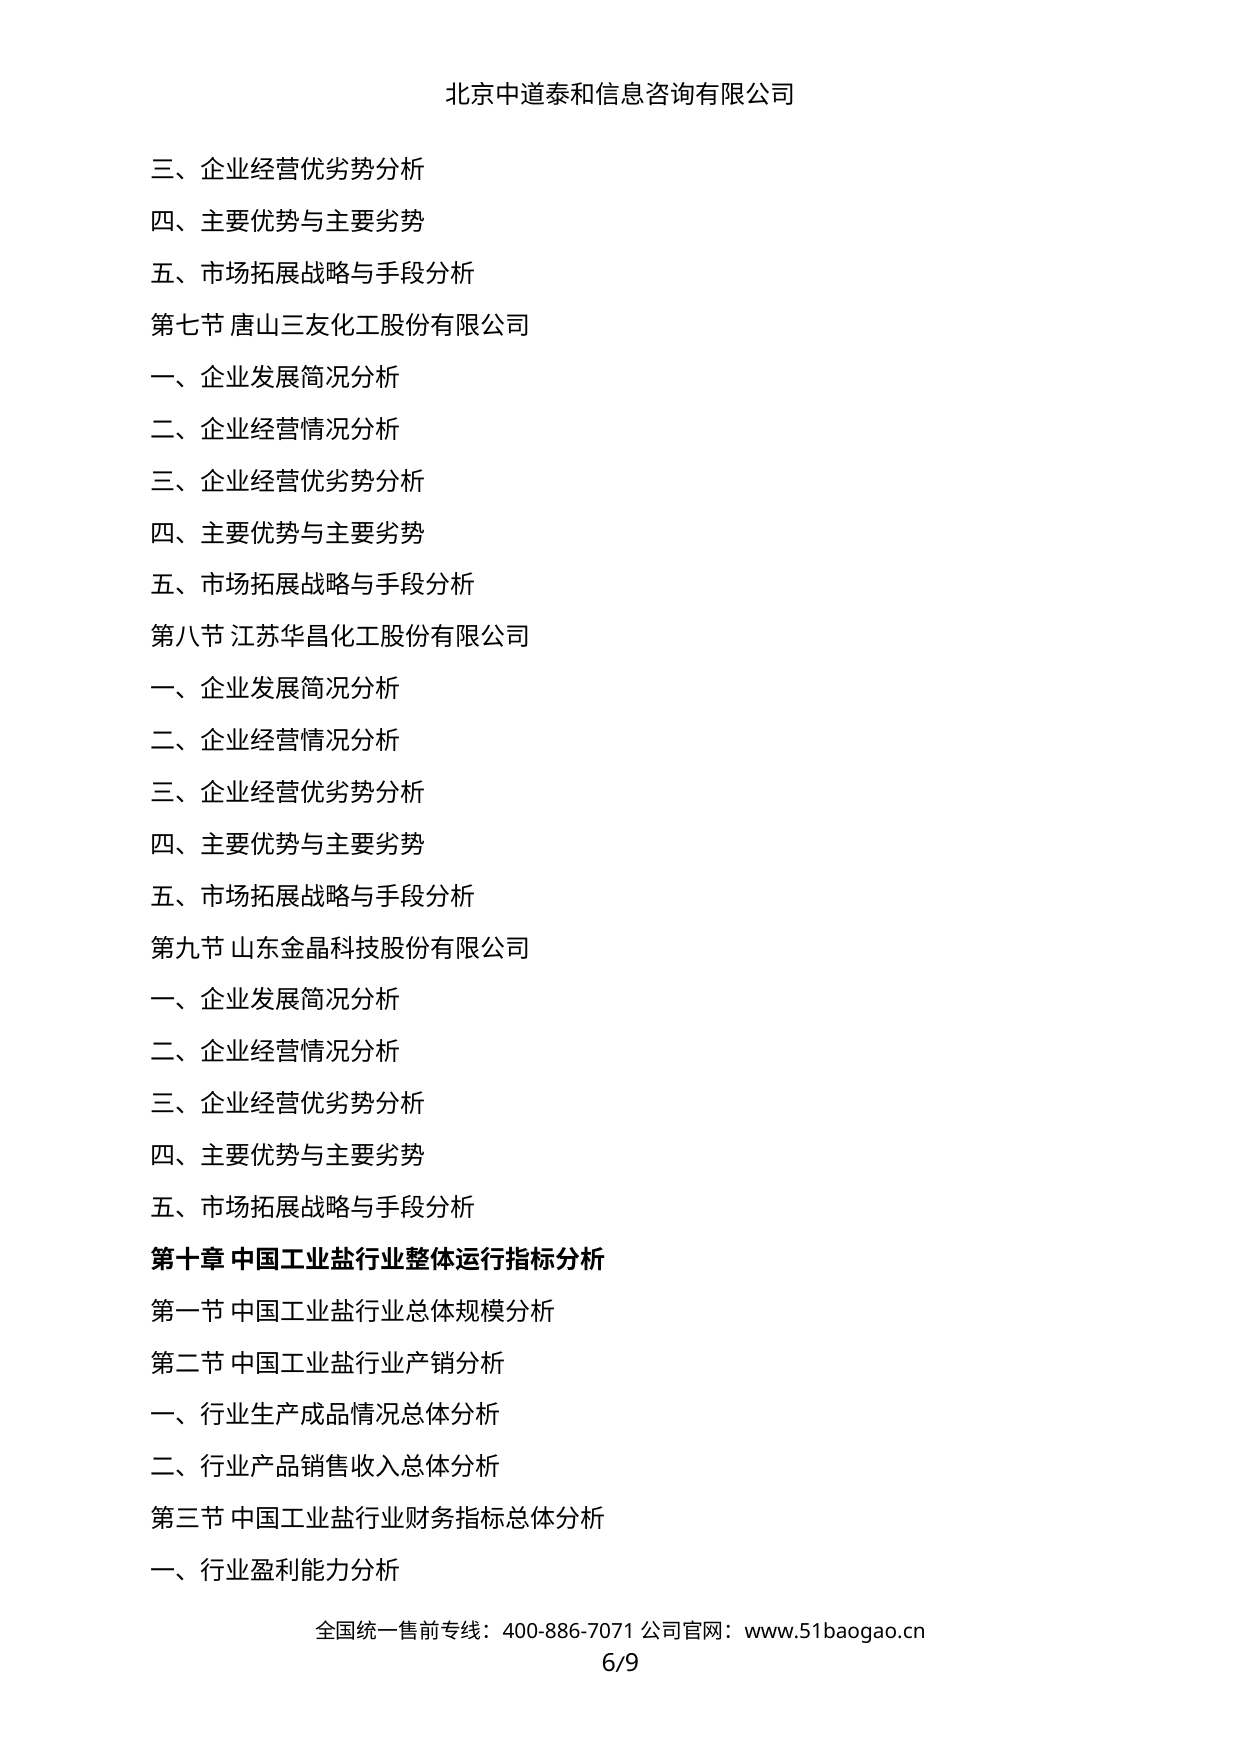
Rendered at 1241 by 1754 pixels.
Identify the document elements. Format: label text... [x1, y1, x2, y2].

text 第八节 江苏华昌化工股份有限公司 [150, 617, 1090, 653]
text 第七节 唐山三友化工股份有限公司 [150, 306, 1090, 342]
text 第三节 中国工业盐行业财务指标总体分析 [150, 1499, 1090, 1535]
text 五、市场拓展战略与手段分析 [150, 1187, 1090, 1224]
text 第十章 中国工业盐行业整体运行指标分析 [150, 1239, 1090, 1276]
text 二、企业经营情况分析 [150, 721, 1090, 757]
text 第一节 中国工业盐行业总体规模分析 [150, 1291, 1090, 1327]
text 五、市场拓展战略与手段分析 [150, 254, 1090, 290]
text 二、企业经营情况分析 [150, 409, 1090, 446]
text 第九节 山东金晶科技股份有限公司 [150, 928, 1090, 964]
text 三、企业经营优劣势分析 [150, 150, 1090, 186]
text 四、主要优势与主要劣势 [150, 1136, 1090, 1172]
text 一、行业盈利能力分析 [150, 1551, 1090, 1587]
text 三、企业经营优劣势分析 [150, 1084, 1090, 1120]
text 一、企业发展简况分析 [150, 357, 1090, 394]
text 四、主要优势与主要劣势 [150, 513, 1090, 549]
text 三、企业经营优劣势分析 [150, 461, 1090, 497]
text 一、企业发展简况分析 [150, 980, 1090, 1016]
text 一、企业发展简况分析 [150, 669, 1090, 705]
text 二、企业经营情况分析 [150, 1032, 1090, 1068]
text 五、市场拓展战略与手段分析 [150, 565, 1090, 601]
text 四、主要优势与主要劣势 [150, 202, 1090, 238]
text 二、行业产品销售收入总体分析 [150, 1447, 1090, 1483]
text 三、企业经营优劣势分析 [150, 772, 1090, 809]
text 一、行业生产成品情况总体分析 [150, 1395, 1090, 1431]
text 四、主要优势与主要劣势 [150, 824, 1090, 861]
text 第二节 中国工业盐行业产销分析 [150, 1343, 1090, 1379]
text 五、市场拓展战略与手段分析 [150, 876, 1090, 912]
